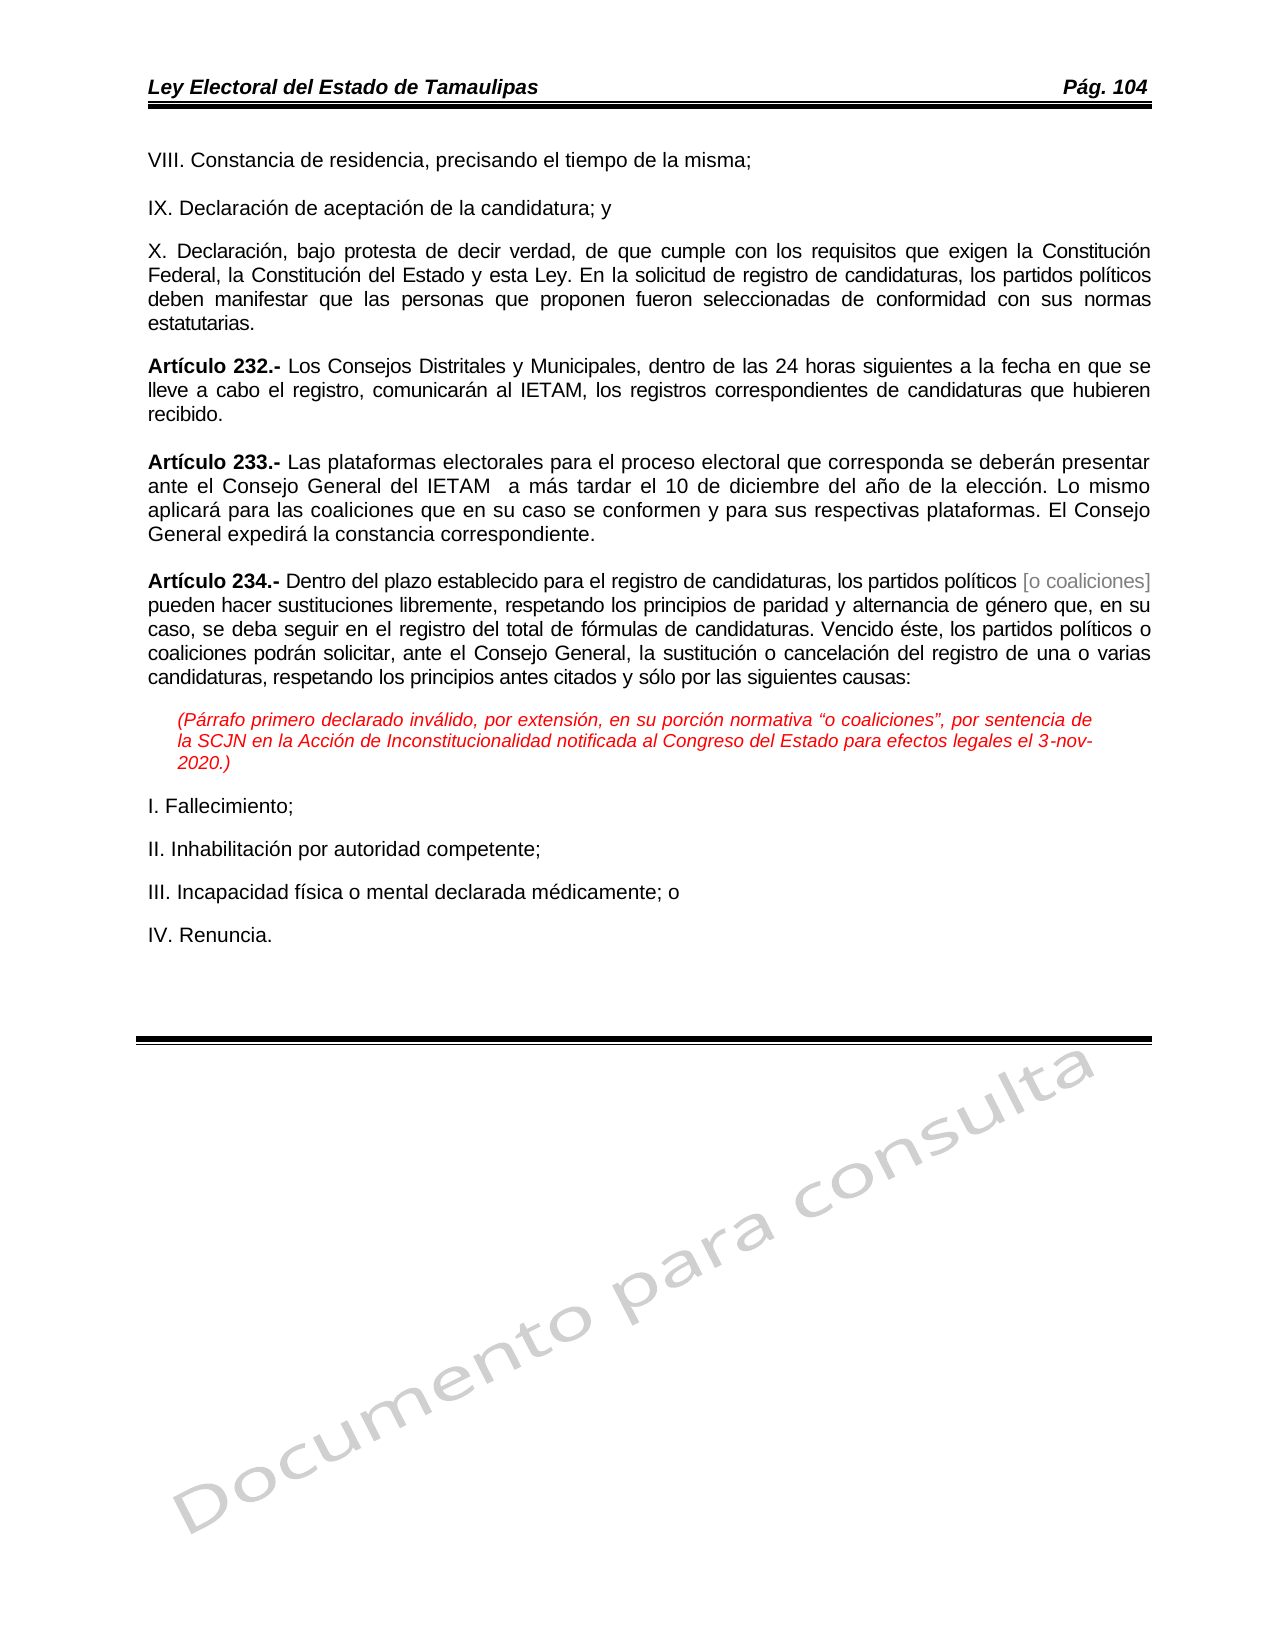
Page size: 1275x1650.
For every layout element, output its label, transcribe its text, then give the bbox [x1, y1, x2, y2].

text Artículo 232.- Los Consejos Distritales y Municipales, dentro de las 24 horas siguientes a la fecha en que se lleve a cabo el registro, comunicarán al IETAM, los registros correspondientes de candidaturas que hubieren recibido. [148, 354, 1152, 426]
text Artículo 234.- Dentro del plazo establecido para el registro de candidaturas, los partidos políticos [o coaliciones] pueden hacer sustituciones libremente, respetando los principios de paridad y alternancia de género que, en su caso, se deba seguir en el registro del total de fórmulas de candidaturas. Vencido éste, los partidos políticos o coaliciones podrán solicitar, ante el Consejo General, la sustitución o cancelación del registro de una o varias candidaturas, respetando los principios antes citados y sólo por las siguientes causas: [148, 569, 1152, 689]
text Artículo 233.- Las plataformas electorales para el proceso electoral que corresponda se deberán presentar ante el Consejo General del IETAM a más tardar el 10 de diciembre del año de la elección. Lo mismo aplicará para las coaliciones que en su caso se conformen y para sus respectivas plataformas. El Consejo General expedirá la constancia correspondiente. [148, 449, 1152, 545]
text X. Declaración, bajo protesta de decir verdad, de que cumple con los requisitos que exigen la Constitución Federal, la Constitución del Estado y esta Ley. En la solicitud de registro de candidaturas, los partidos políticos deben manifestar que las personas que proponen fueron seleccionadas de conformidad con sus normas estatutarias. [148, 239, 1152, 334]
text IX. Declaración de aceptación de la candidatura; y [148, 196, 1152, 219]
text I. Fallecimiento; [148, 794, 1152, 818]
text IV. Renuncia. [148, 923, 1152, 947]
text VIII. Constancia de residencia, precisando el tiempo de la misma; [148, 148, 1152, 172]
list (Párrafo primero declarado inválido, por extensión, en su porción normativa “o coaliciones”, por sentencia de la SCJN en la Acción de Inconstitucionalidad notificada al Congreso del Estado para efectos legales el 3-nov-2020.) [177, 708, 1092, 773]
text III. Incapacidad física o mental declarada médicamente; o [148, 880, 1152, 904]
text II. Inhabilitación por autoridad competente; [148, 837, 1152, 861]
